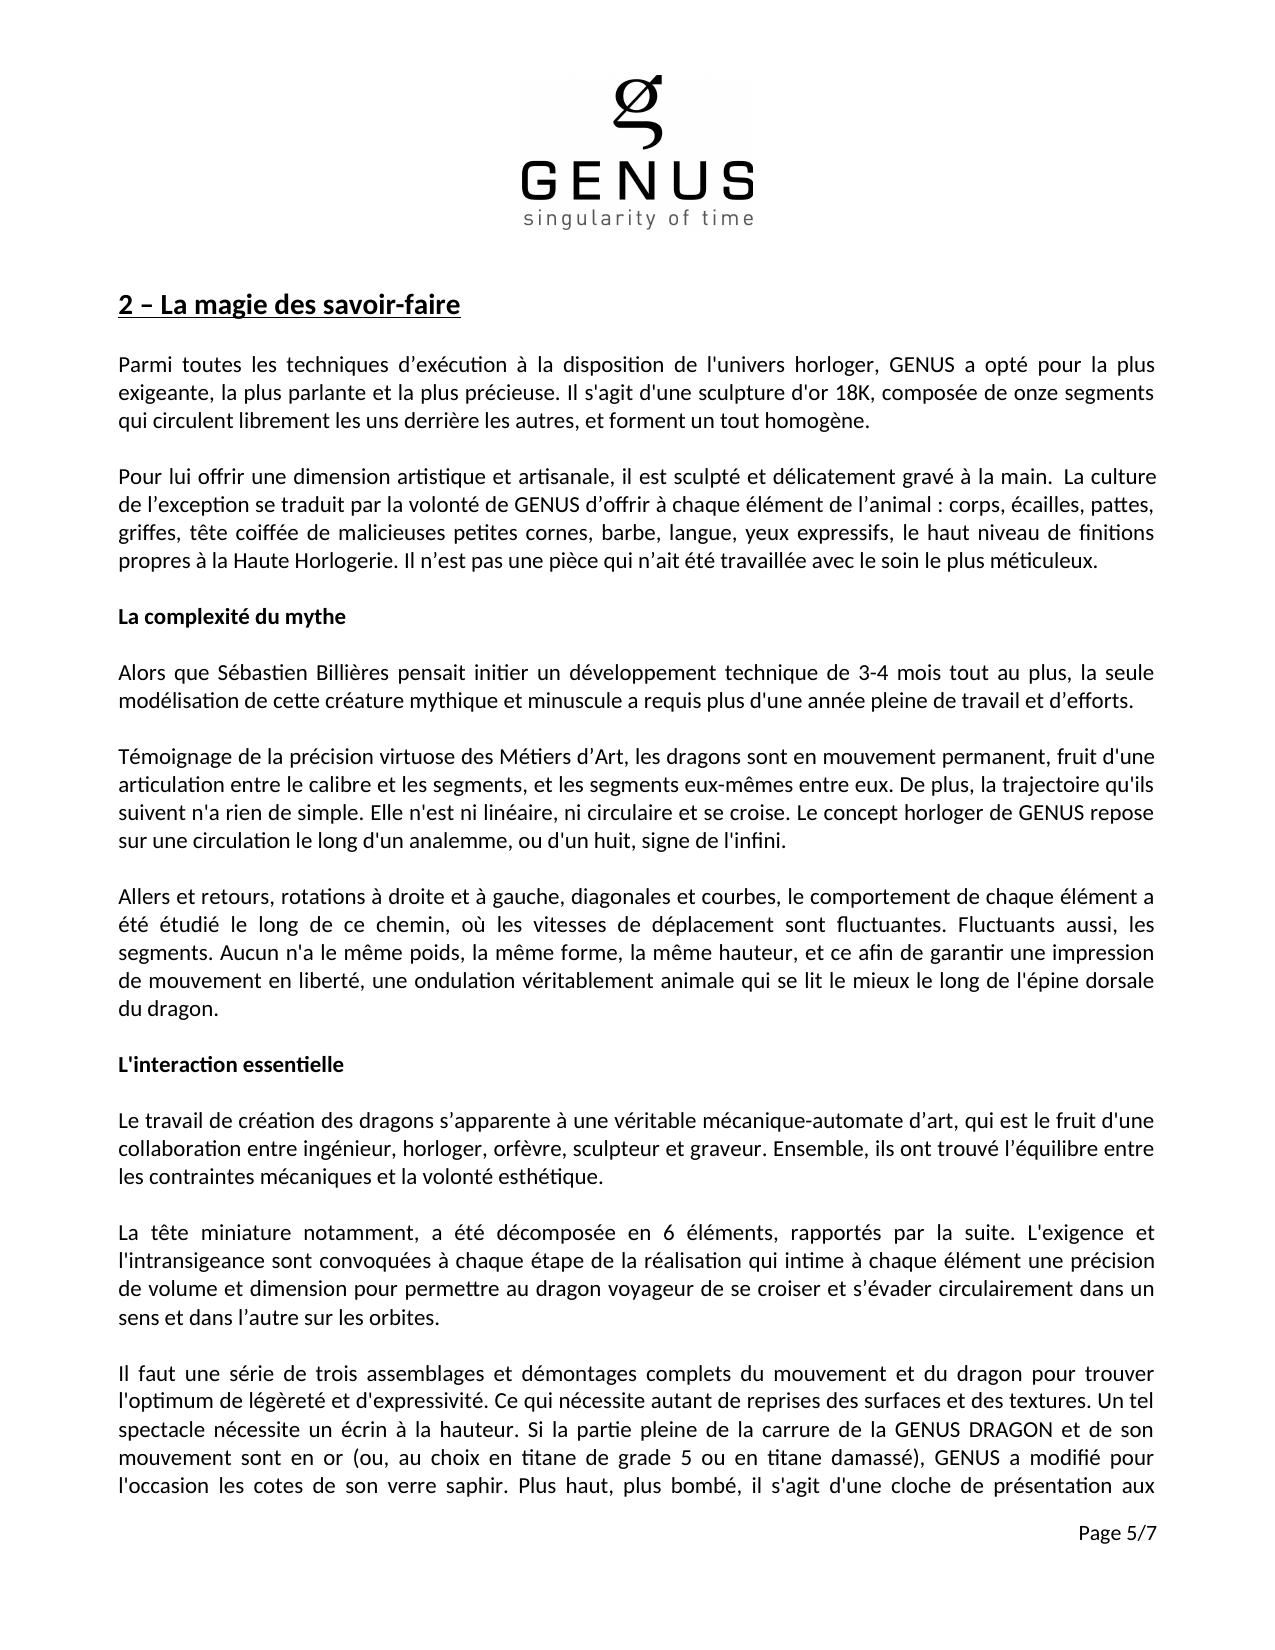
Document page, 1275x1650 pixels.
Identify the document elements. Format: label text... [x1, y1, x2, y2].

text Alors que Sébastien Billières pensait initier un développement technique de 3-4 mois tout au plus, la seule modélisation de cette créature mythique et minuscule a requis plus d'une année pleine de travail et d’efforts. [118, 658, 1157, 714]
text La complexité du mythe [118, 602, 1157, 630]
text Témoignage de la précision virtuose des Métiers d’Art, les dragons sont en mouvement permanent, fruit d'une articulation entre le calibre et les segments, et les segments eux-mêmes entre eux. De plus, la trajectoire qu'ils suivent n'a rien de simple. Elle n'est ni linéaire, ni circulaire et se croise. Le concept horloger de GENUS repose sur une circulation le long d'un analemme, ou d'un huit, signe de l'infini. [118, 742, 1157, 854]
text Le travail de création des dragons s’apparente à une véritable mécanique-automate d’art, qui est le fruit d'une collaboration entre ingénieur, horloger, orfèvre, sculpteur et graveur. Ensemble, ils ont trouvé l’équilibre entre les contraintes mécaniques et la volonté esthétique. [118, 1106, 1157, 1191]
picture [522, 75, 753, 230]
text Parmi toutes les techniques d’exécution à la disposition de l'univers horloger, GENUS a opté pour la plus exigeante, la plus parlante et la plus précieuse. Il s'agit d'une sculpture d'or 18K, composée de onze segments qui circulent librement les uns derrière les autres, et forment un tout homogène. [118, 350, 1157, 434]
text La tête miniature notamment, a été décomposée en 6 éléments, rapportés par la suite. L'exigence et l'intransigeance sont convoquées à chaque étape de la réalisation qui intime à chaque élément une précision de volume et dimension pour permettre au dragon voyageur de se croiser et s’évader circulairement dans un sens et dans l’autre sur les orbites. [118, 1218, 1157, 1331]
text Allers et retours, rotations à droite et à gauche, diagonales et courbes, le comportement de chaque élément a été étudié le long de ce chemin, où les vitesses de déplacement sont fluctuantes. Fluctuants aussi, les segments. Aucun n'a le même poids, la même forme, la même hauteur, et ce afin de garantir une impression de mouvement en liberté, une ondulation véritablement animale qui se lit le mieux le long de l'épine dorsale du dragon. [118, 882, 1157, 1022]
text Pour lui offrir une dimension artistique et artisanale, il est sculpté et délicatement gravé à la main. La culture de l’exception se traduit par la volonté de GENUS d’offrir à chaque élément de l’animal : corps, écailles, pattes, griffes, tête coiffée de malicieuses petites cornes, barbe, langue, yeux expressifs, le haut niveau de finitions propres à la Haute Horlogerie. Il n’est pas une pièce qui n’ait été travaillée avec le soin le plus méticuleux. [118, 462, 1157, 574]
text L'interaction essentielle [118, 1050, 1157, 1078]
text 2 – La magie des savoir-faire [118, 286, 1157, 322]
